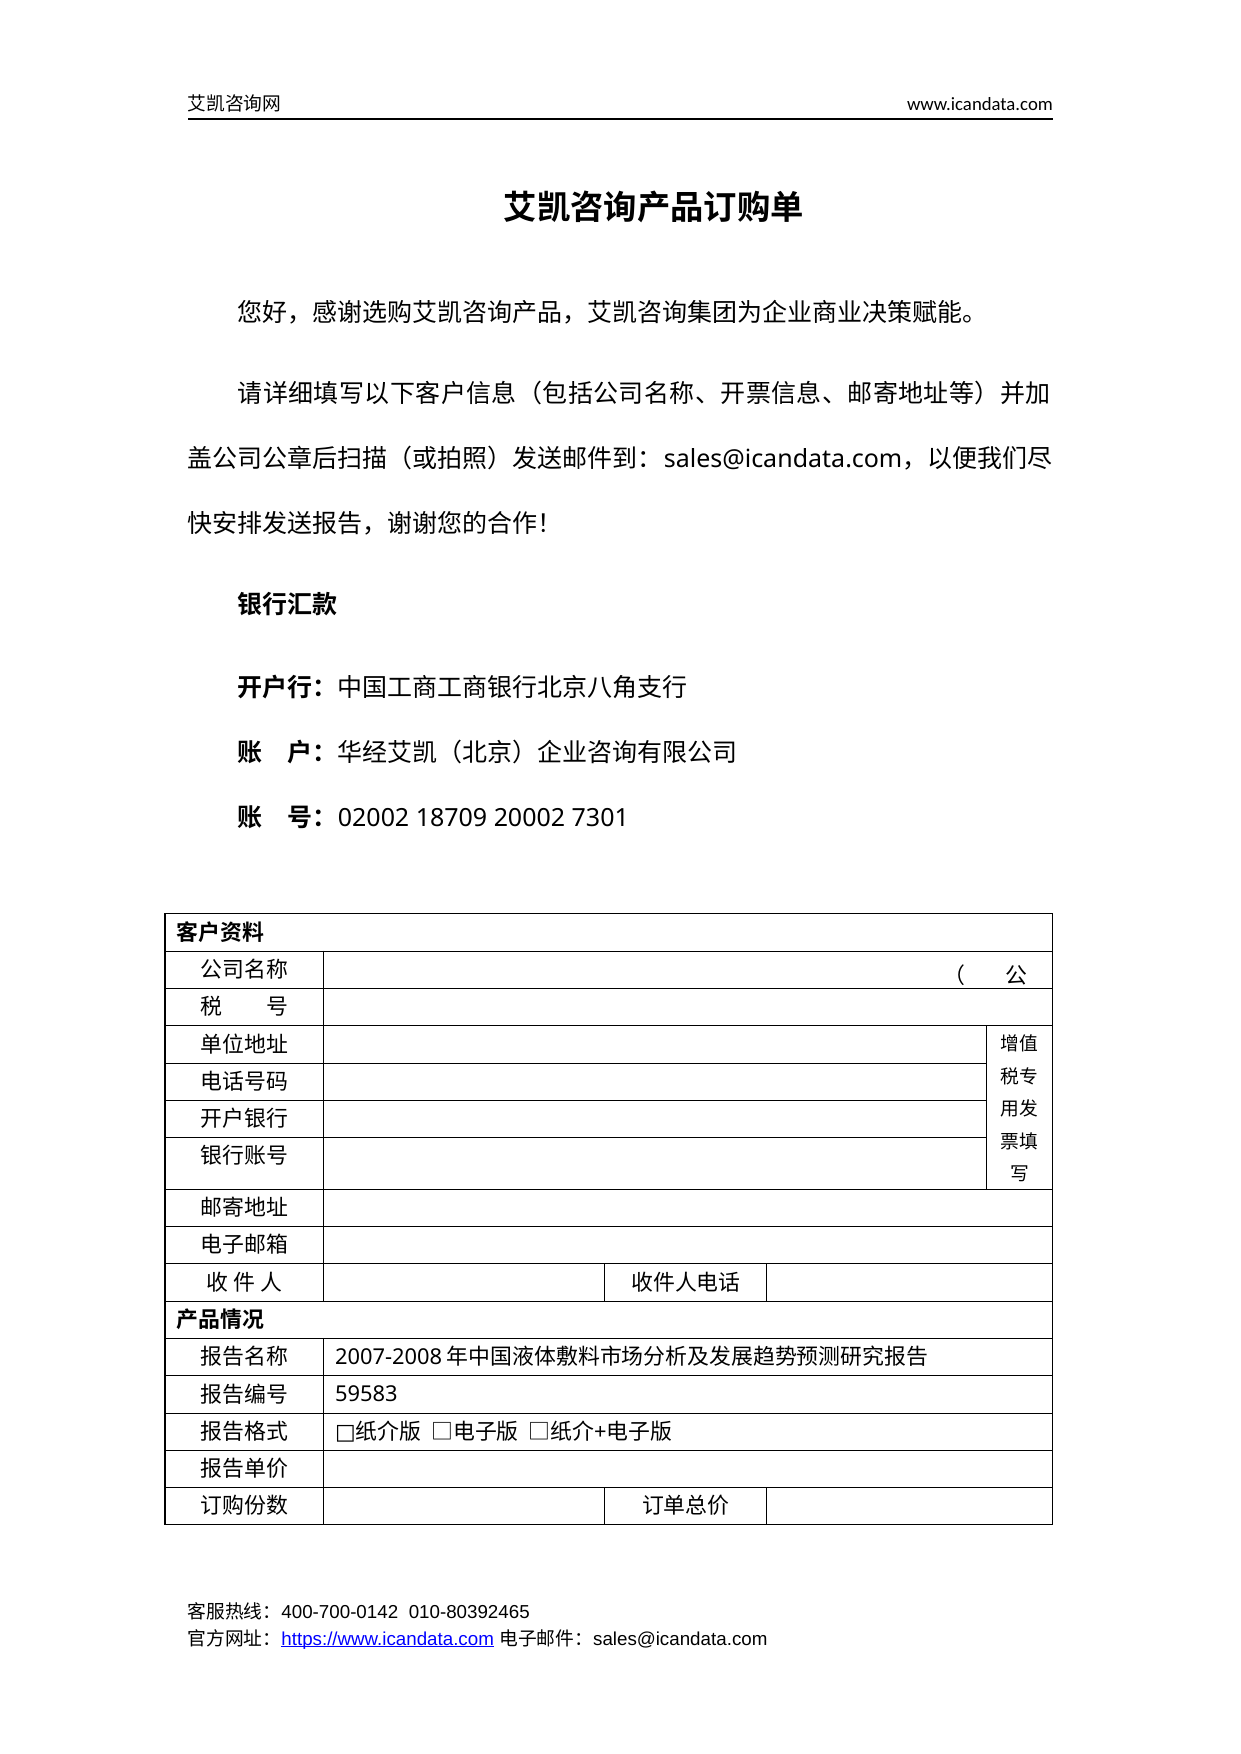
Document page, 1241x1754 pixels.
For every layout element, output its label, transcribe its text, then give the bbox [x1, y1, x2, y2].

table_cell [324, 1451, 1052, 1487]
table_cell [324, 1101, 986, 1137]
table_cell [324, 1190, 1052, 1226]
table_cell 产品情况 [166, 1302, 1052, 1338]
table_cell 订单总价 [605, 1488, 766, 1524]
text 艾凯咨询产品订购单 [187, 172, 1053, 237]
text 账 号：02002 18709 20002 7301 [187, 783, 1053, 848]
table_cell 电子邮箱 [166, 1227, 323, 1263]
text 您好，感谢选购艾凯咨询产品，艾凯咨询集团为企业商业决策赋能。 [187, 278, 1053, 343]
text 请详细填写以下客户信息（包括公司名称、开票信息、邮寄地址等）并加盖公司公章后扫描（或拍照）发送邮件到：sales@icandata.com，以便我们尽快安排发送报告，谢谢您的合作！ [187, 359, 1053, 554]
table_cell 报告单价 [166, 1451, 323, 1487]
table_cell [767, 1488, 1052, 1524]
table_cell 报告名称 [166, 1339, 323, 1375]
table_cell 公司名称 [166, 952, 323, 988]
table_cell 税 号 [166, 989, 323, 1025]
table_cell [324, 989, 1052, 1025]
table_cell 报告格式 [166, 1414, 323, 1450]
table_cell 开户银行 [166, 1101, 323, 1137]
table_cell [324, 1227, 1052, 1263]
table_cell 收 件 人 [166, 1264, 323, 1301]
table_cell 59583 [324, 1376, 1052, 1412]
table_cell [324, 1064, 986, 1100]
table_cell [324, 1264, 604, 1301]
table_cell [767, 1264, 1052, 1301]
table_cell 单位地址 [166, 1026, 323, 1062]
text 账 户：华经艾凯（北京）企业咨询有限公司 [187, 718, 1053, 783]
table_cell 报告编号 [166, 1376, 323, 1412]
table_cell [324, 1488, 604, 1524]
table_cell [324, 1026, 986, 1062]
table_cell 银行账号 [166, 1138, 323, 1189]
table_cell 订购份数 [166, 1488, 323, 1524]
table_cell 收件人电话 [605, 1264, 766, 1301]
text 银行汇款 [187, 570, 1053, 635]
table_cell [324, 1138, 986, 1189]
table_cell 电话号码 [166, 1064, 323, 1100]
table_cell [324, 952, 1052, 988]
table_cell □纸介版 □电子版 □纸介+电子版 [324, 1414, 1052, 1450]
table_header 客户资料 [166, 914, 1052, 951]
table_cell 邮寄地址 [166, 1190, 323, 1226]
table_cell 2007-2008年中国液体敷料市场分析及发展趋势预测研究报告 [324, 1339, 1052, 1375]
text 开户行：中国工商工商银行北京八角支行 [187, 653, 1053, 718]
table_cell 增值税专用发票填写 [987, 1026, 1052, 1189]
